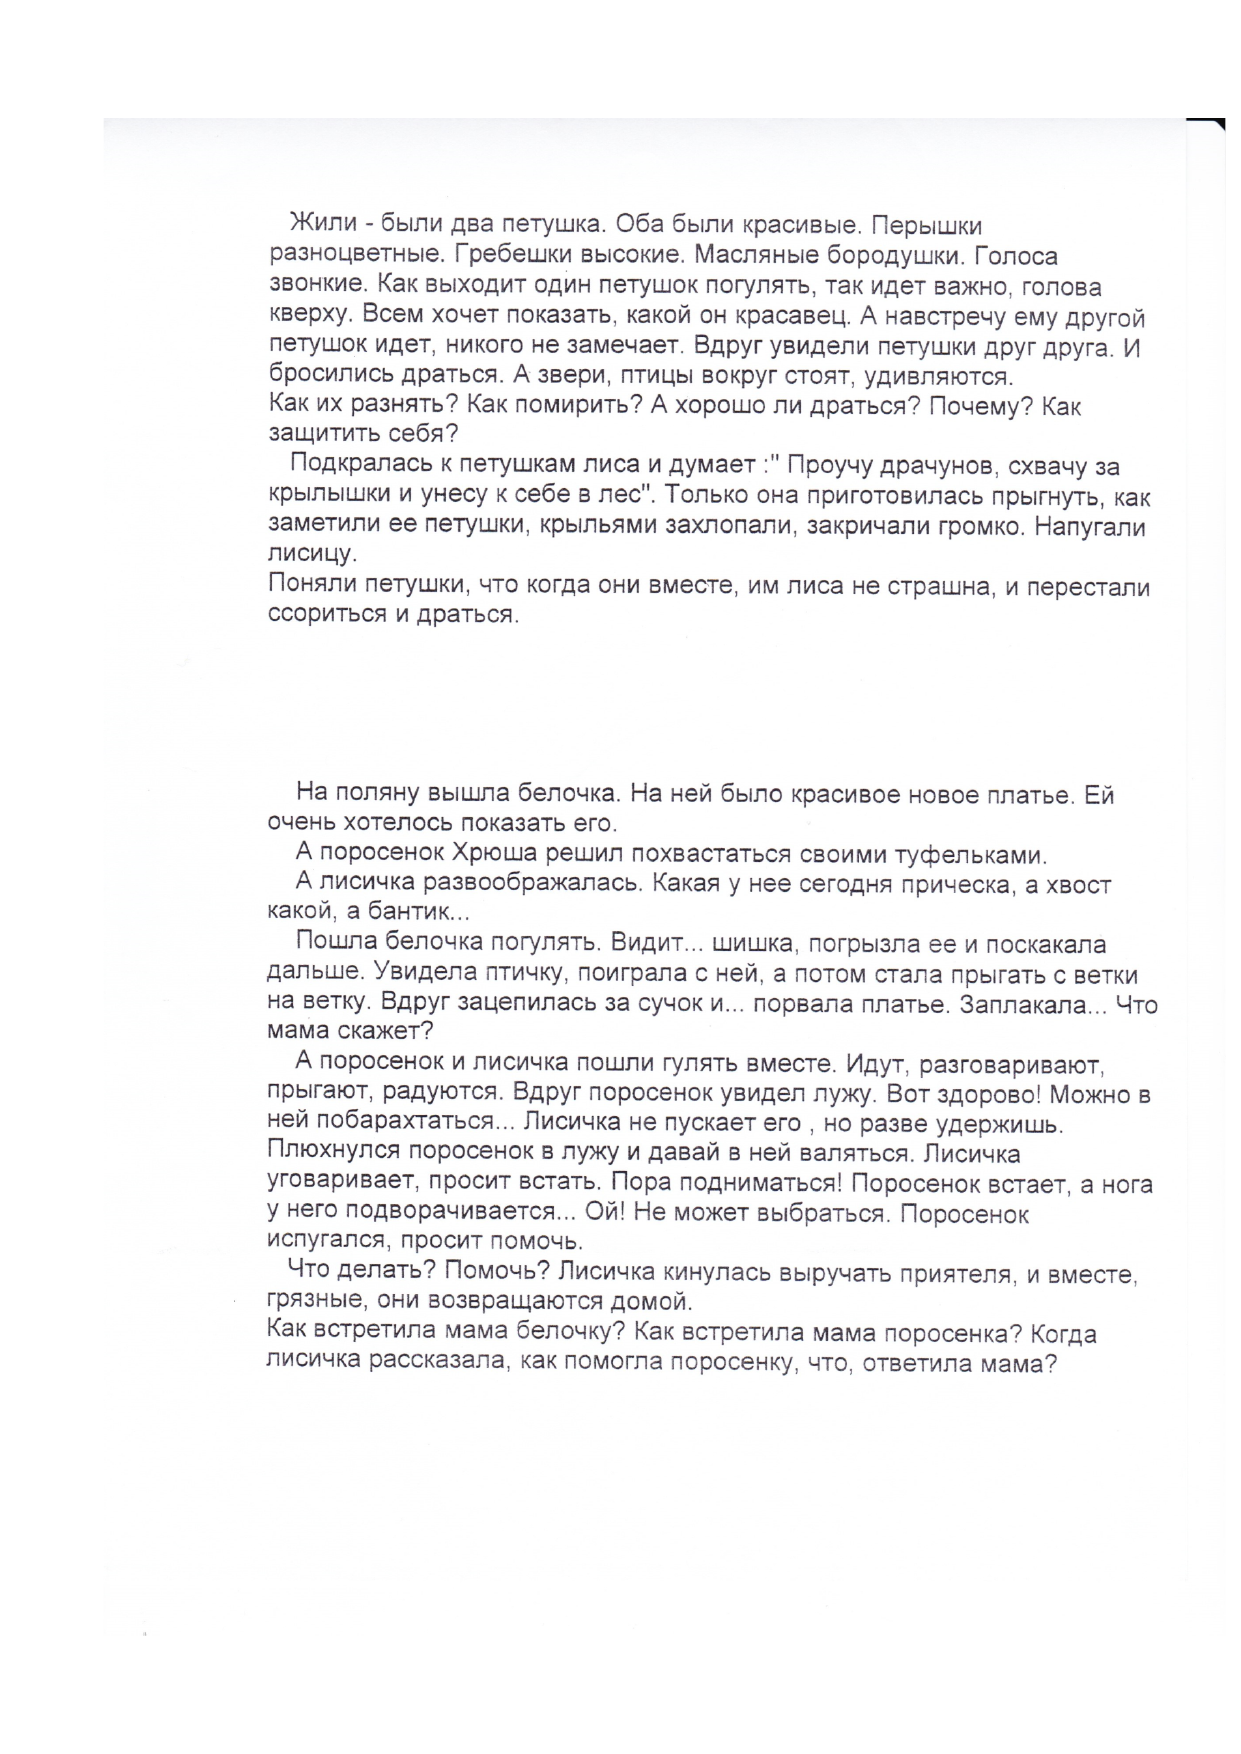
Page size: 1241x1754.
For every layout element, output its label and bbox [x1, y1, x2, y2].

picture [103, 118, 1226, 1636]
